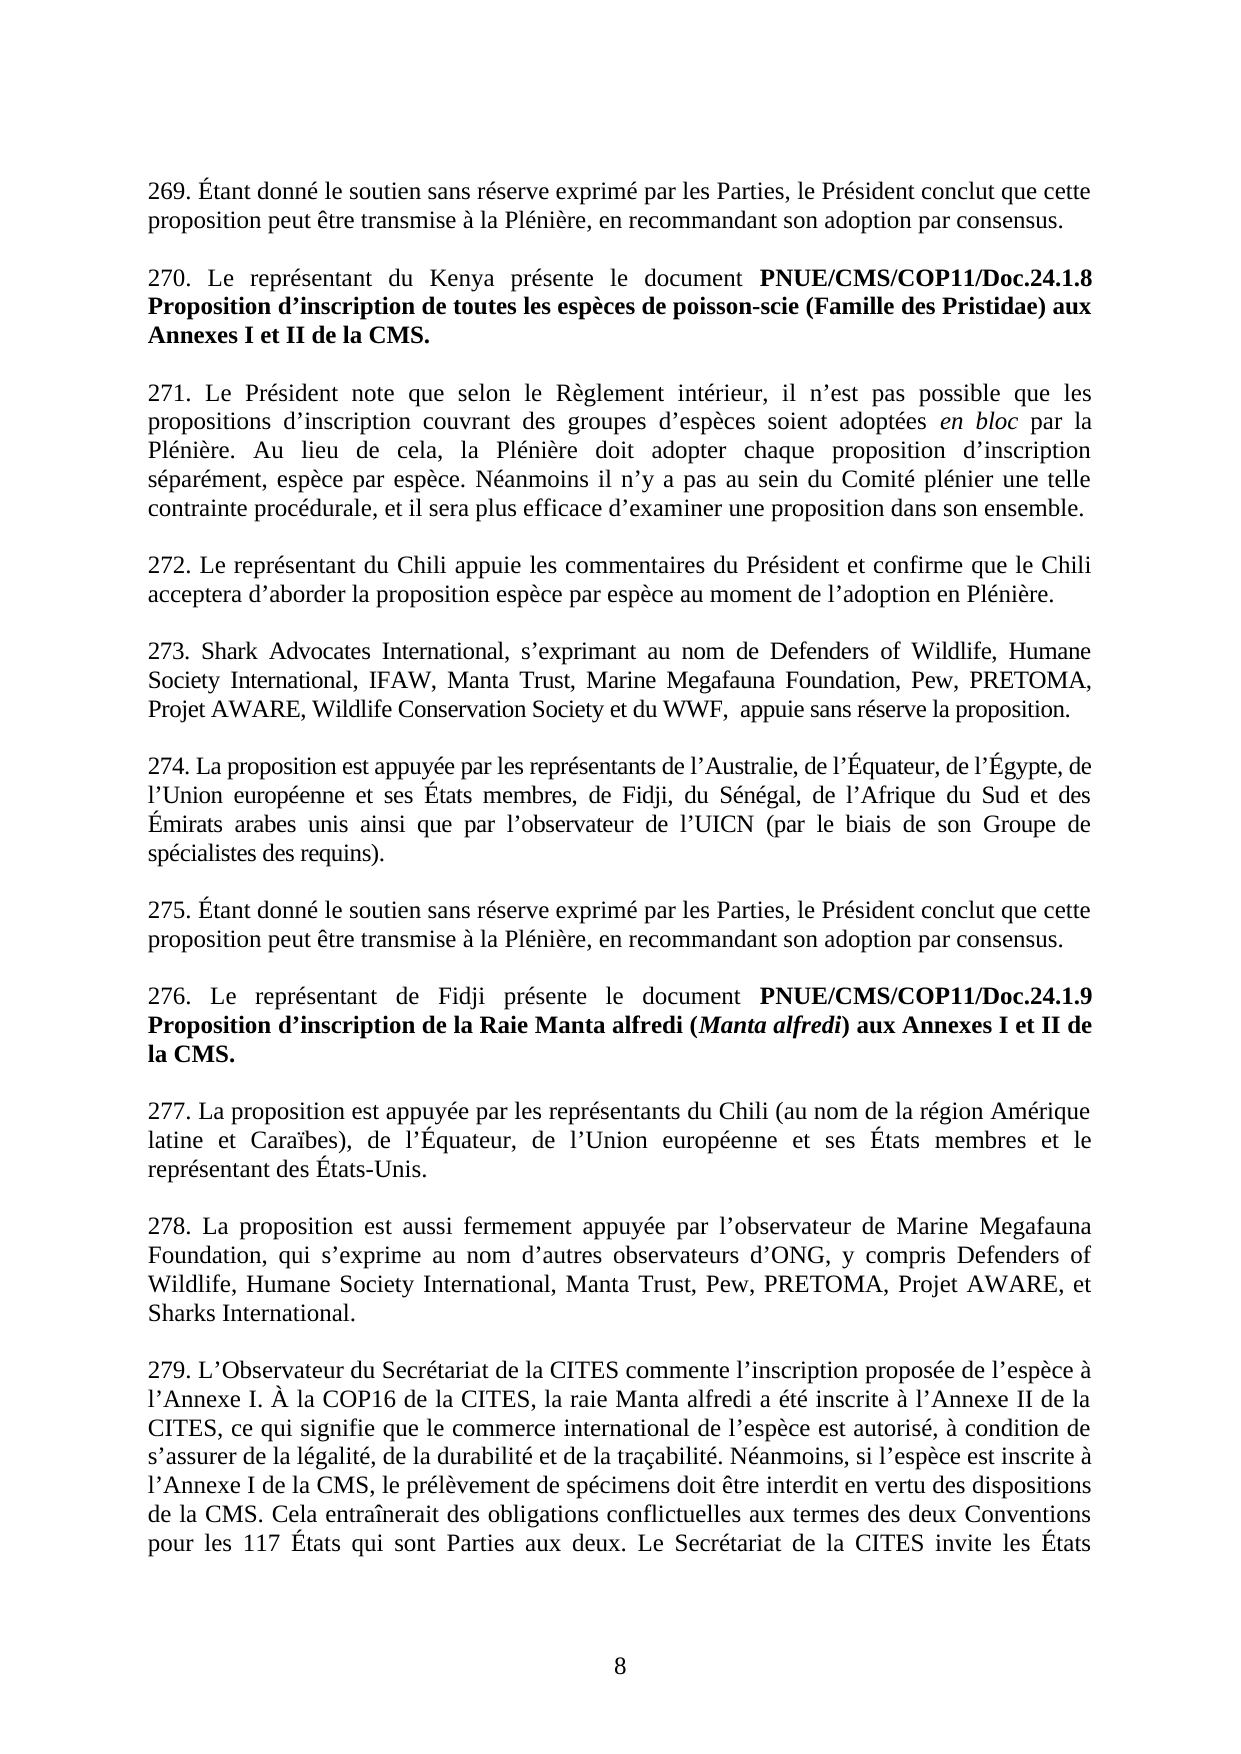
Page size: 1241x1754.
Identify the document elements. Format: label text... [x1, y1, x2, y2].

text 272. Le représentant du Chili appuie les commentaires du Président et confirme que le Chili acceptera d’aborder la proposition espèce par espèce au moment de l’adoption en Plénière. [148, 550, 1092, 608]
text 273. Shark Advocates International, s’exprimant au nom de Defenders of Wildlife, Humane Society International, IFAW, Manta Trust, Marine Megafauna Foundation, Pew, PRETOMA, Projet AWARE, Wildlife Conservation Society et du WWF, appuie sans réserve la proposition. [148, 636, 1092, 723]
text 276. Le représentant de Fidji présente le document PNUE/CMS/COP11/Doc.24.1.9 Proposition d’inscription de la Raie Manta alfredi (Manta alfredi) aux Annexes I et II de la CMS. [148, 981, 1092, 1068]
text 275. Étant donné le soutien sans réserve exprimé par les Parties, le Président conclut que cette proposition peut être transmise à la Plénière, en recommandant son adoption par consensus. [148, 895, 1092, 953]
text 270. Le représentant du Kenya présente le document PNUE/CMS/COP11/Doc.24.1.8 Proposition d’inscription de toutes les espèces de poisson-scie (Famille des Pristidae) aux Annexes I et II de la CMS. [148, 263, 1092, 349]
text 274. La proposition est appuyée par les représentants de l’Australie, de l’Équateur, de l’Égypte, de l’Union européenne et ses États membres, de Fidji, du Sénégal, de l’Afrique du Sud et des Émirats arabes unis ainsi que par l’observateur de l’UICN (par le biais de son Groupe de spécialistes des requins). [148, 751, 1092, 866]
text 277. La proposition est appuyée par les représentants du Chili (au nom de la région Amérique latine et Caraïbes), de l’Équateur, de l’Union européenne et ses États membres et le représentant des États-Unis. [148, 1096, 1092, 1183]
text 278. La proposition est aussi fermement appuyée par l’observateur de Marine Megafauna Foundation, qui s’exprime au nom d’autres observateurs d’ONG, y compris Defenders of Wildlife, Humane Society International, Manta Trust, Pew, PRETOMA, Projet AWARE, et Sharks International. [148, 1211, 1092, 1326]
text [148, 1355, 1092, 1556]
text 271. Le Président note que selon le Règlement intérieur, il n’est pas possible que les propositions d’inscription couvrant des groupes d’espèces soient adoptées en bloc par la Plénière. Au lieu de cela, la Plénière doit adopter chaque proposition d’inscription séparément, espèce par espèce. Néanmoins il n’y a pas au sein du Comité plénier une telle contrainte procédurale, et il sera plus efficace d’examiner une proposition dans son ensemble. [148, 378, 1092, 521]
text 269. Étant donné le soutien sans réserve exprimé par les Parties, le Président conclut que cette proposition peut être transmise à la Plénière, en recommandant son adoption par consensus. [148, 176, 1092, 234]
